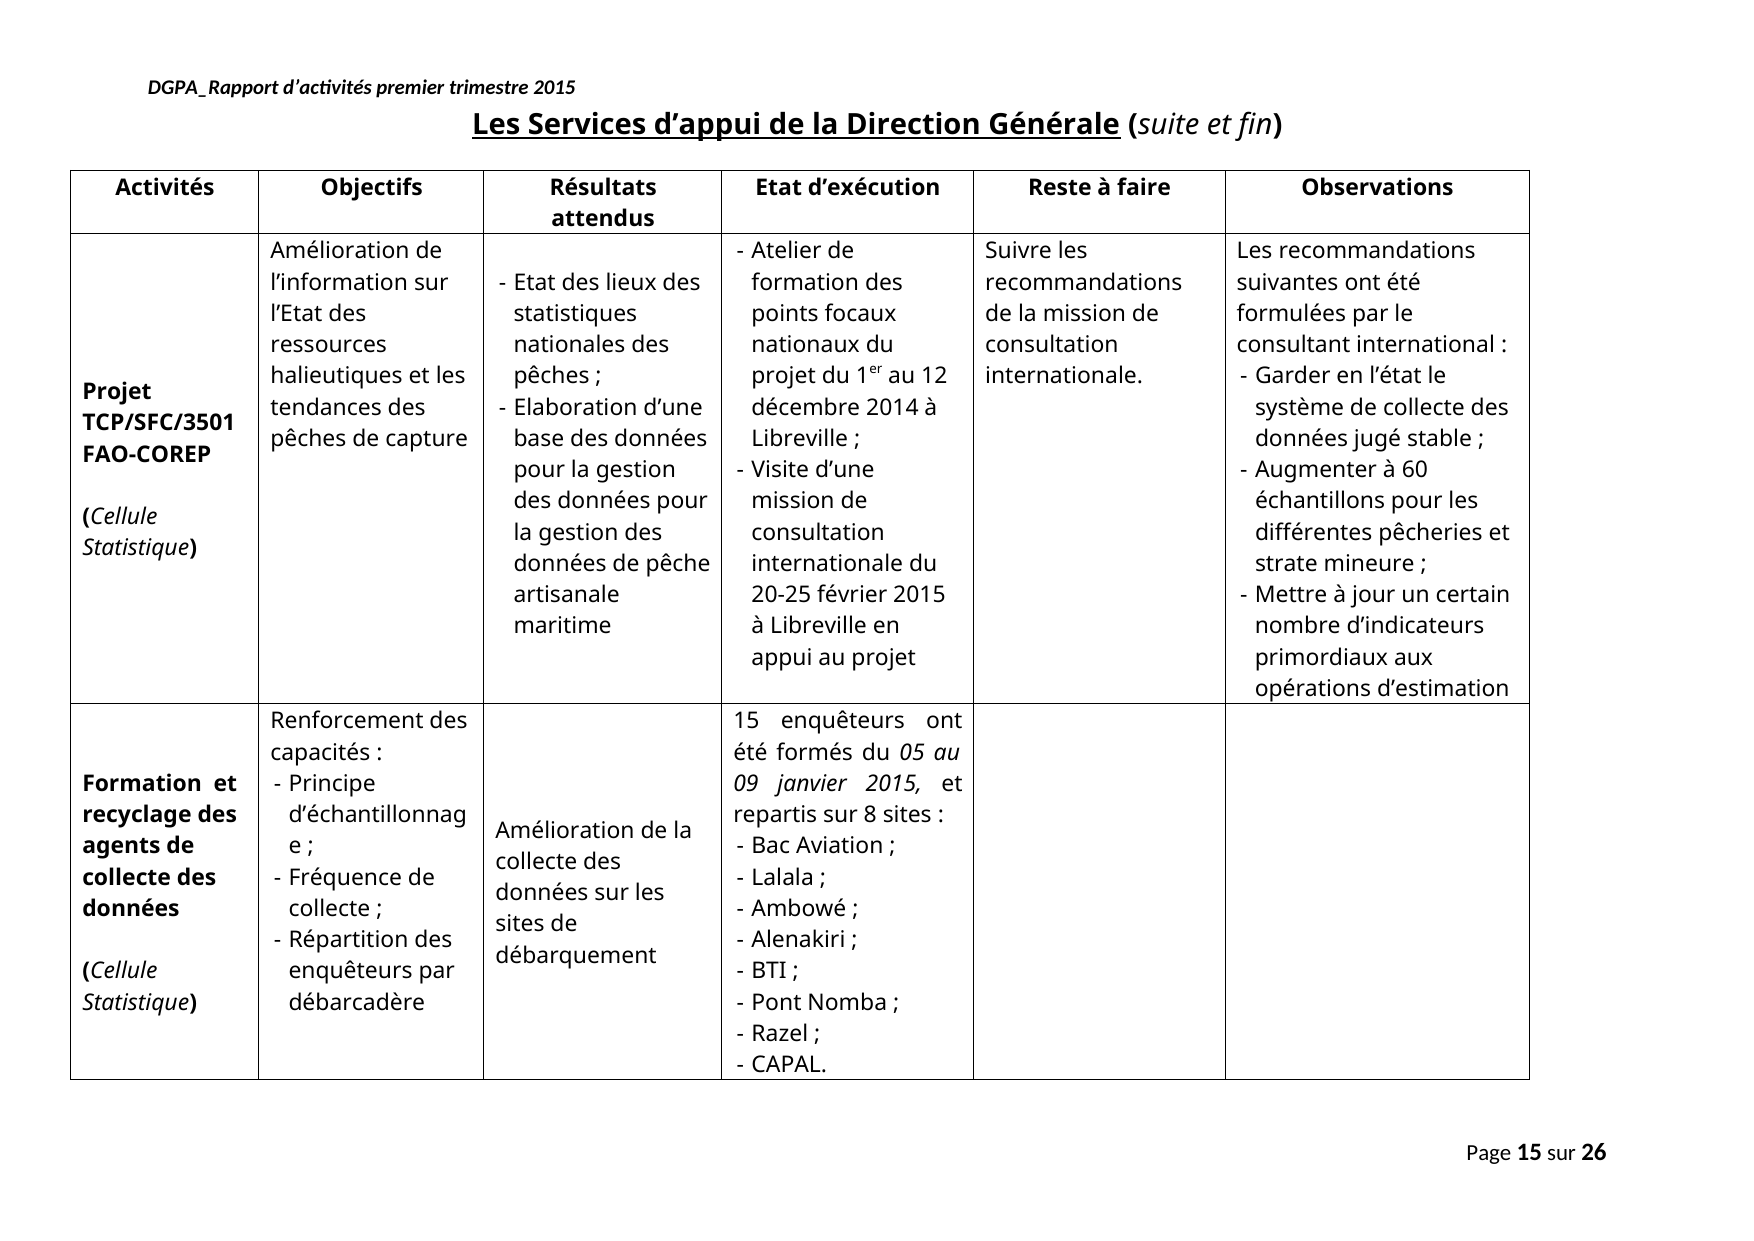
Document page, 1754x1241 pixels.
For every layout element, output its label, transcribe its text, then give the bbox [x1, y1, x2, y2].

table_cell Renforcement des capacités : Principe d’échantillonnage ; Fréquence de collecte ; Répartition des enquêteurs par débarcadère [259, 704, 483, 1079]
table_header Activités [71, 171, 258, 233]
table_cell Suivre les recommandations de la mission de consultation internationale. [974, 234, 1225, 703]
table_cell Projet TCP/SFC/3501 FAO-COREP (Cellule Statistique) [71, 234, 258, 703]
table_header Résultats attendus [484, 171, 721, 233]
table_cell [974, 704, 1225, 1079]
table_cell Les recommandations suivantes ont été formulées par le consultant international : Garder en l’état le système de collecte des données jugé stable ; Augmenter à 60 échantillons pour les différentes pêcheries et strate mineure ; Mettre à jour un certain nombre d’indicateurs primordiaux aux opérations d’estimation [1226, 234, 1529, 703]
table_header Objectifs [259, 171, 483, 233]
table_cell [1226, 704, 1529, 1079]
table_header Observations [1226, 171, 1529, 233]
table_cell Etat des lieux des statistiques nationales des pêches ; Elaboration d’une base des données pour la gestion des données pour la gestion des données de pêche artisanale maritime [484, 234, 721, 703]
text Les Services d’appui de la Direction Générale (suite et fin) [148, 103, 1606, 143]
table_header Reste à faire [974, 171, 1225, 233]
table_cell 15 enquêteurs ont été formés du 05 au 09 janvier 2015, et repartis sur 8 sites : Bac Aviation ; Lalala ; Ambowé ; Alenakiri ; BTI ; Pont Nomba ; Razel ; CAPAL. [722, 704, 973, 1079]
table_cell Amélioration de l’information sur l’Etat des ressources halieutiques et les tendances des pêches de capture [259, 234, 483, 703]
table_cell Amélioration de la collecte des données sur les sites de débarquement [484, 704, 721, 1079]
table_cell Formation et recyclage des agents de collecte des données (Cellule Statistique) [71, 704, 258, 1079]
table_cell Atelier de formation des points focaux nationaux du projet du 1er au 12 décembre 2014 à Libreville ; Visite d’une mission de consultation internationale du 20-25 février 2015 à Libreville en appui au projet [722, 234, 973, 703]
table_header Etat d’exécution [722, 171, 973, 233]
